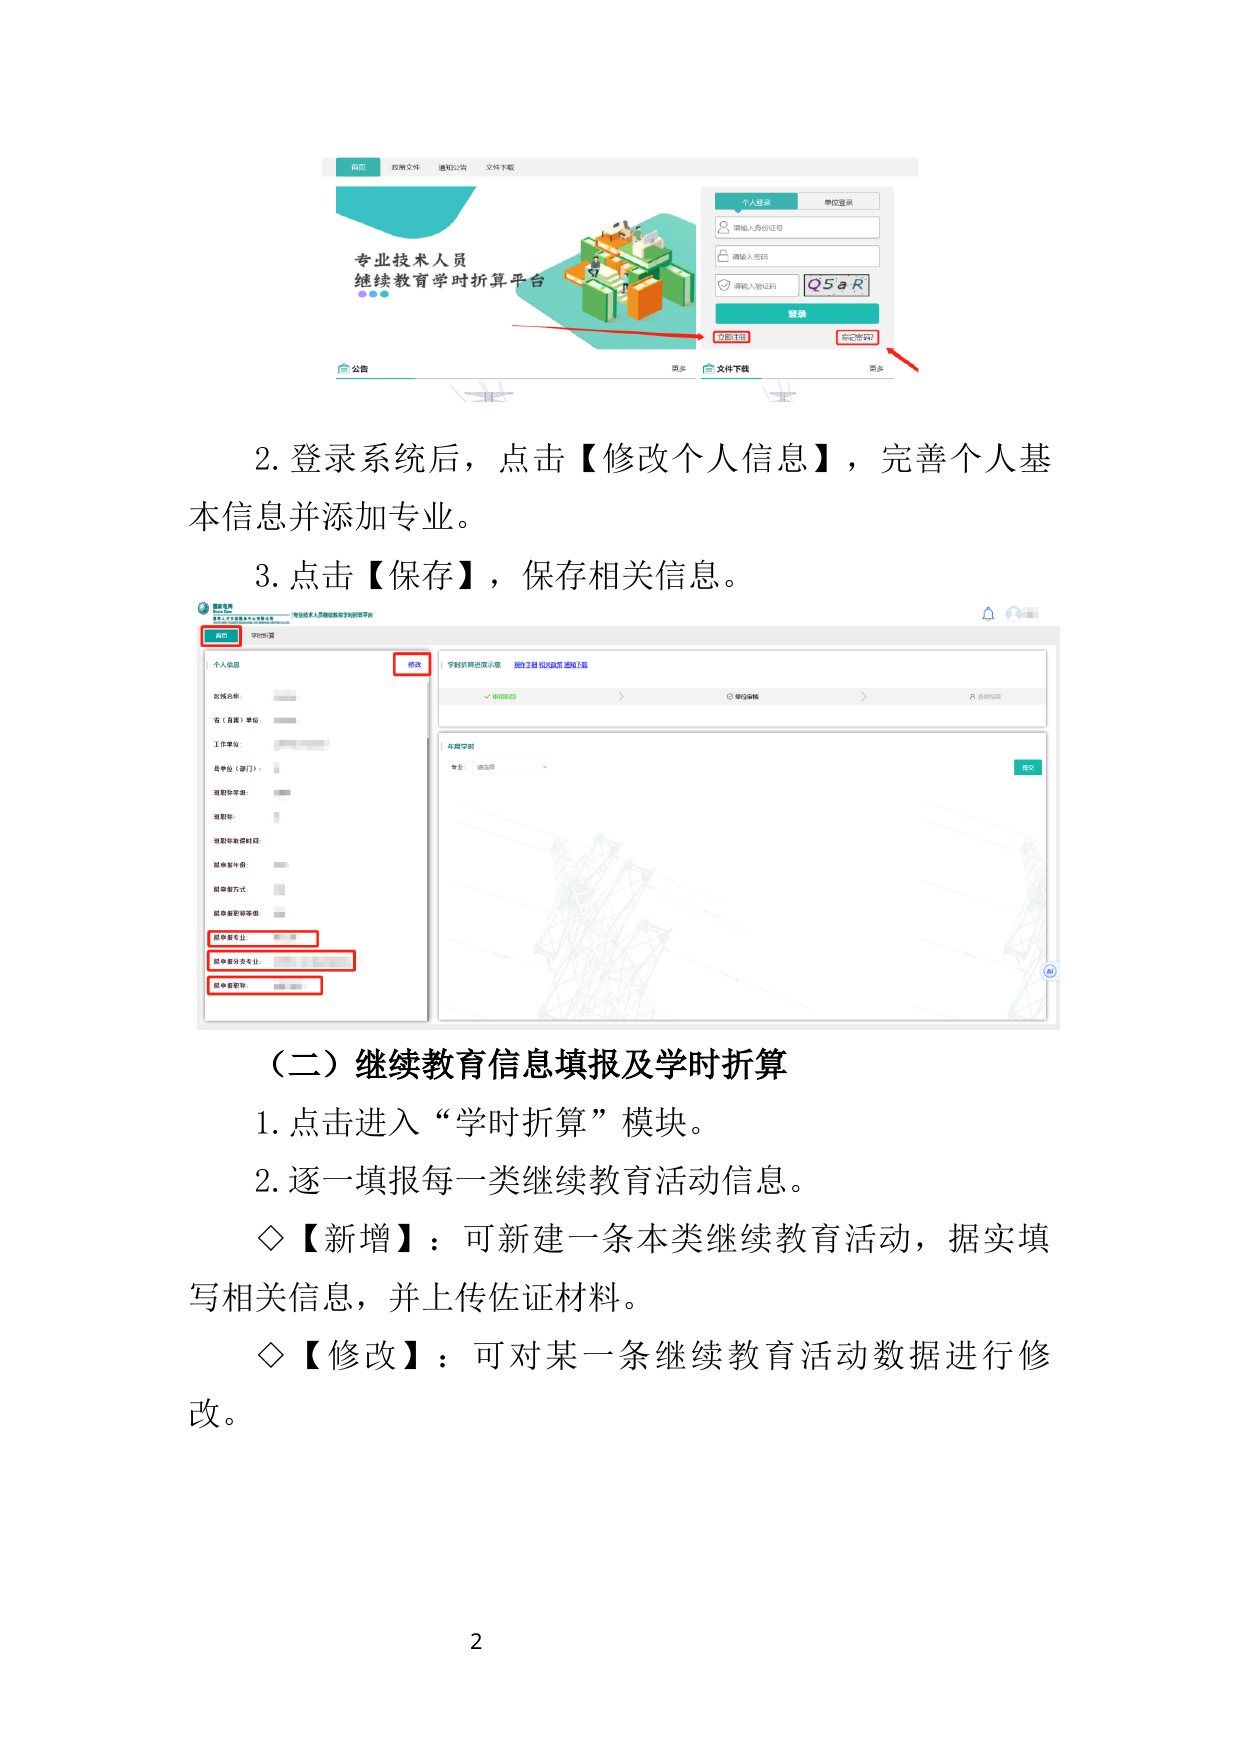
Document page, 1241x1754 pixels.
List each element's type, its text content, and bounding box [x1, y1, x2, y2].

text ◇【修改】：可对某一条继续教育活动数据进行修改。 [187, 1321, 1053, 1437]
picture [321, 152, 919, 402]
text 1.点击进入“学时折算”模块。 [187, 1087, 1053, 1146]
text ◇【新增】：可新建一条本类继续教育活动，据实填写相关信息，并上传佐证材料。 [187, 1204, 1053, 1321]
list 3.点击【保存】，保存相关信息。 [187, 541, 1053, 599]
text 2.逐一填报每一类继续教育活动信息。 [187, 1146, 1053, 1204]
list 2.登录系统后，点击【修改个人信息】，完善个人基本信息并添加专业。 [187, 424, 1053, 541]
picture [196, 601, 1060, 1030]
